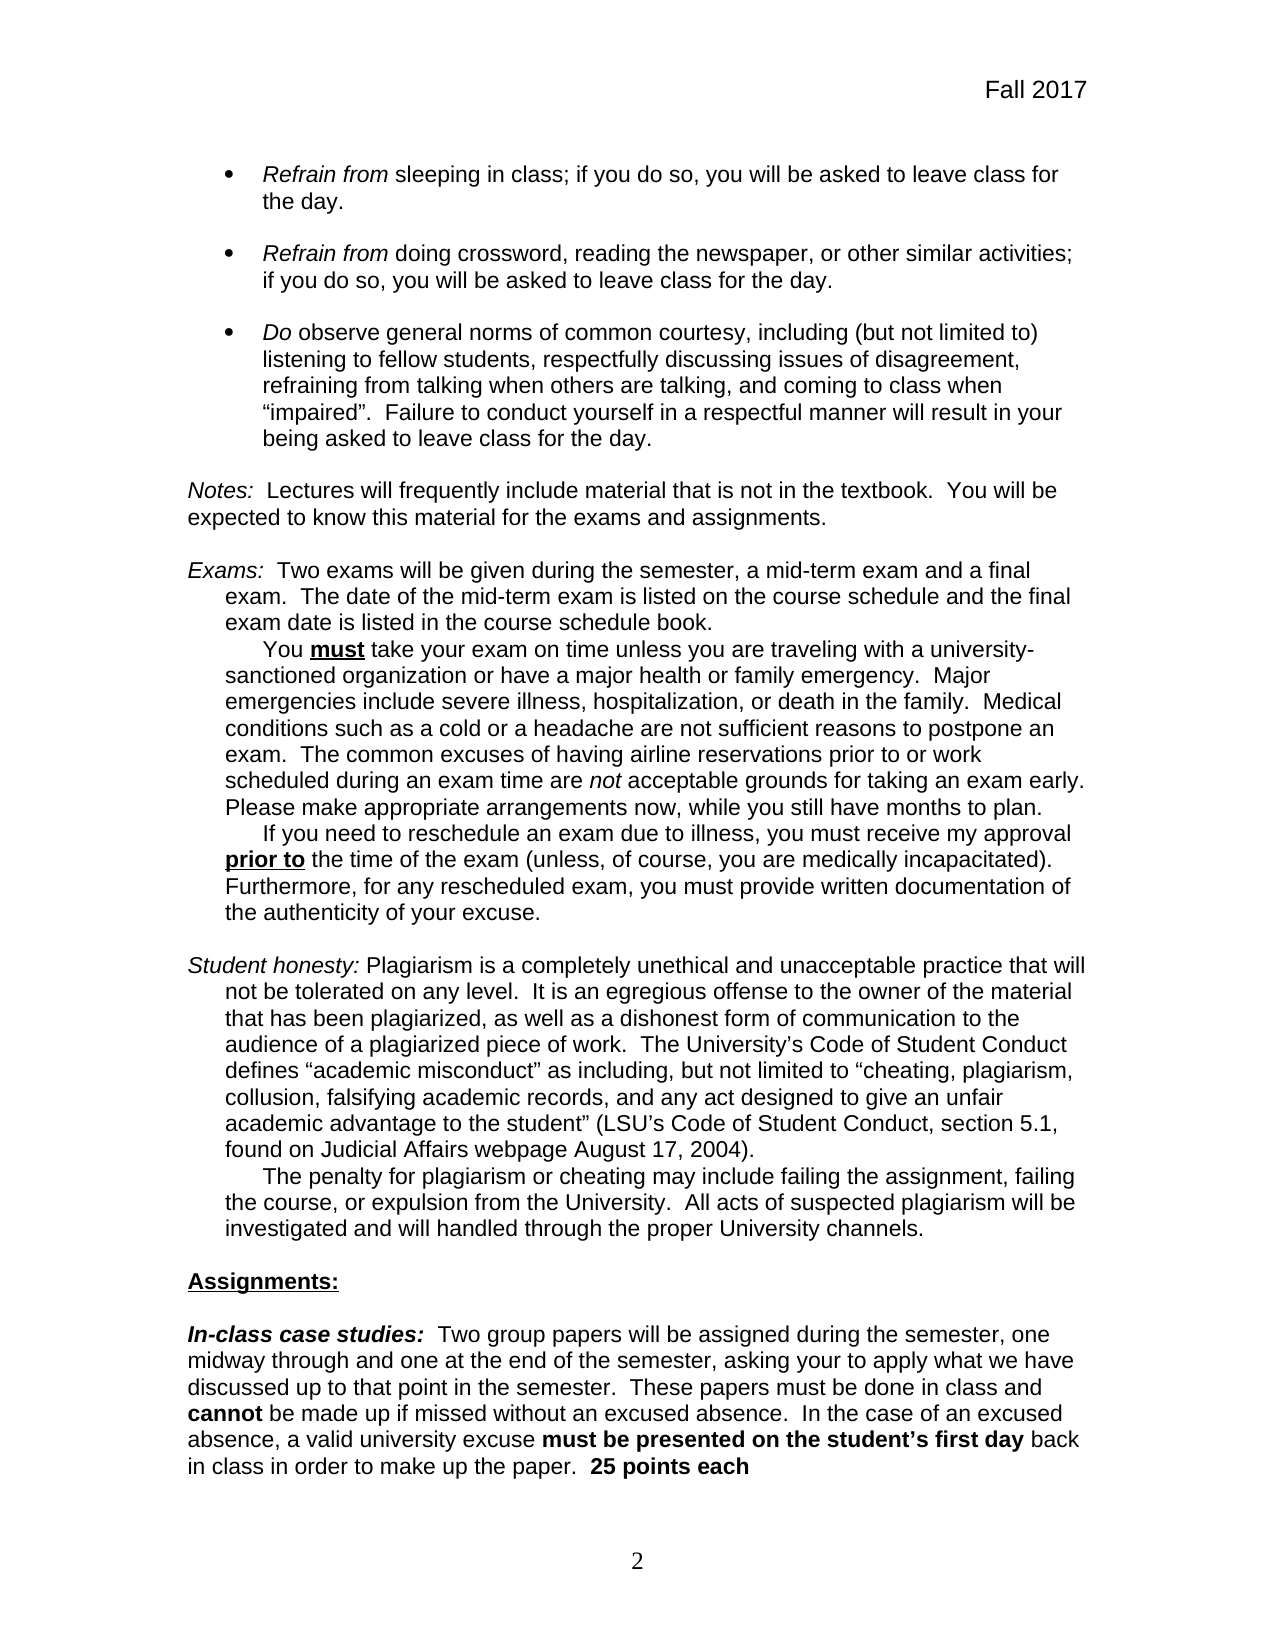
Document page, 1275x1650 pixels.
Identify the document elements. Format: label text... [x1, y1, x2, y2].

text Notes: Lectures will frequently include material that is not in the textbook. You will be expected to know this material for the exams and assignments. [187, 477, 1087, 530]
text Assignments: [187, 1268, 1087, 1294]
text Student honesty: Plagiarism is a completely unethical and unacceptable practice that will not be tolerated on any level. It is an egregious offense to the owner of the material that has been plagiarized, as well as a dishonest form of communication to the audience of a plagiarized piece of work. The University’s Code of Student Conduct defines “academic misconduct” as including, but not limited to “cheating, plagiarism, collusion, falsifying academic records, and any act designed to give an unfair academic advantage to the student” (LSU’s Code of Student Conduct, section 5.1, found on Judicial Affairs webpage August 17, 2004). [187, 952, 1087, 1163]
text In-class case studies: Two group papers will be assigned during the semester, one midway through and one at the end of the semester, asking your to apply what we have discussed up to that point in the semester. These papers must be done in class and cannot be made up if missed without an excused absence. In the case of an excused absence, a valid university excuse must be presented on the student’s first day back in class in order to make up the paper. 25 points each [187, 1321, 1087, 1479]
text The penalty for plagiarism or cheating may include failing the assignment, failing the course, or expulsion from the University. All acts of suspected plagiarism will be investigated and will handled through the proper University channels. [187, 1163, 1087, 1242]
text Exams: Two exams will be given during the semester, a mid-term exam and a final exam. The date of the mid-term exam is listed on the course schedule and the final exam date is listed in the course schedule book. [187, 557, 1087, 636]
list Refrain from sleeping in class; if you do so, you will be asked to leave class for the day. [225, 161, 1087, 214]
text If you need to reschedule an exam due to illness, you must receive my approval prior to the time of the exam (unless, of course, you are medically incapacitated). Furthermore, for any rescheduled exam, you must provide written documentation of the authenticity of your excuse. [187, 820, 1087, 926]
text You must take your exam on time unless you are traveling with a university-sanctioned organization or have a major health or family emergency. Major emergencies include severe illness, hospitalization, or death in the family. Medical conditions such as a cold or a headache are not sufficient reasons to postpone an exam. The common excuses of having airline reservations prior to or work scheduled during an exam time are not acceptable grounds for taking an exam early. Please make appropriate arrangements now, while you still have months to plan. [225, 636, 1087, 820]
list Do observe general norms of common courtesy, including (but not limited to) listening to fellow students, respectfully discussing issues of disagreement, refraining from talking when others are talking, and coming to class when “impaired”. Failure to conduct yourself in a respectful manner will result in your being asked to leave class for the day. [225, 319, 1087, 451]
list Refrain from doing crossword, reading the newspaper, or other similar activities; if you do so, you will be asked to leave class for the day. [225, 240, 1087, 293]
